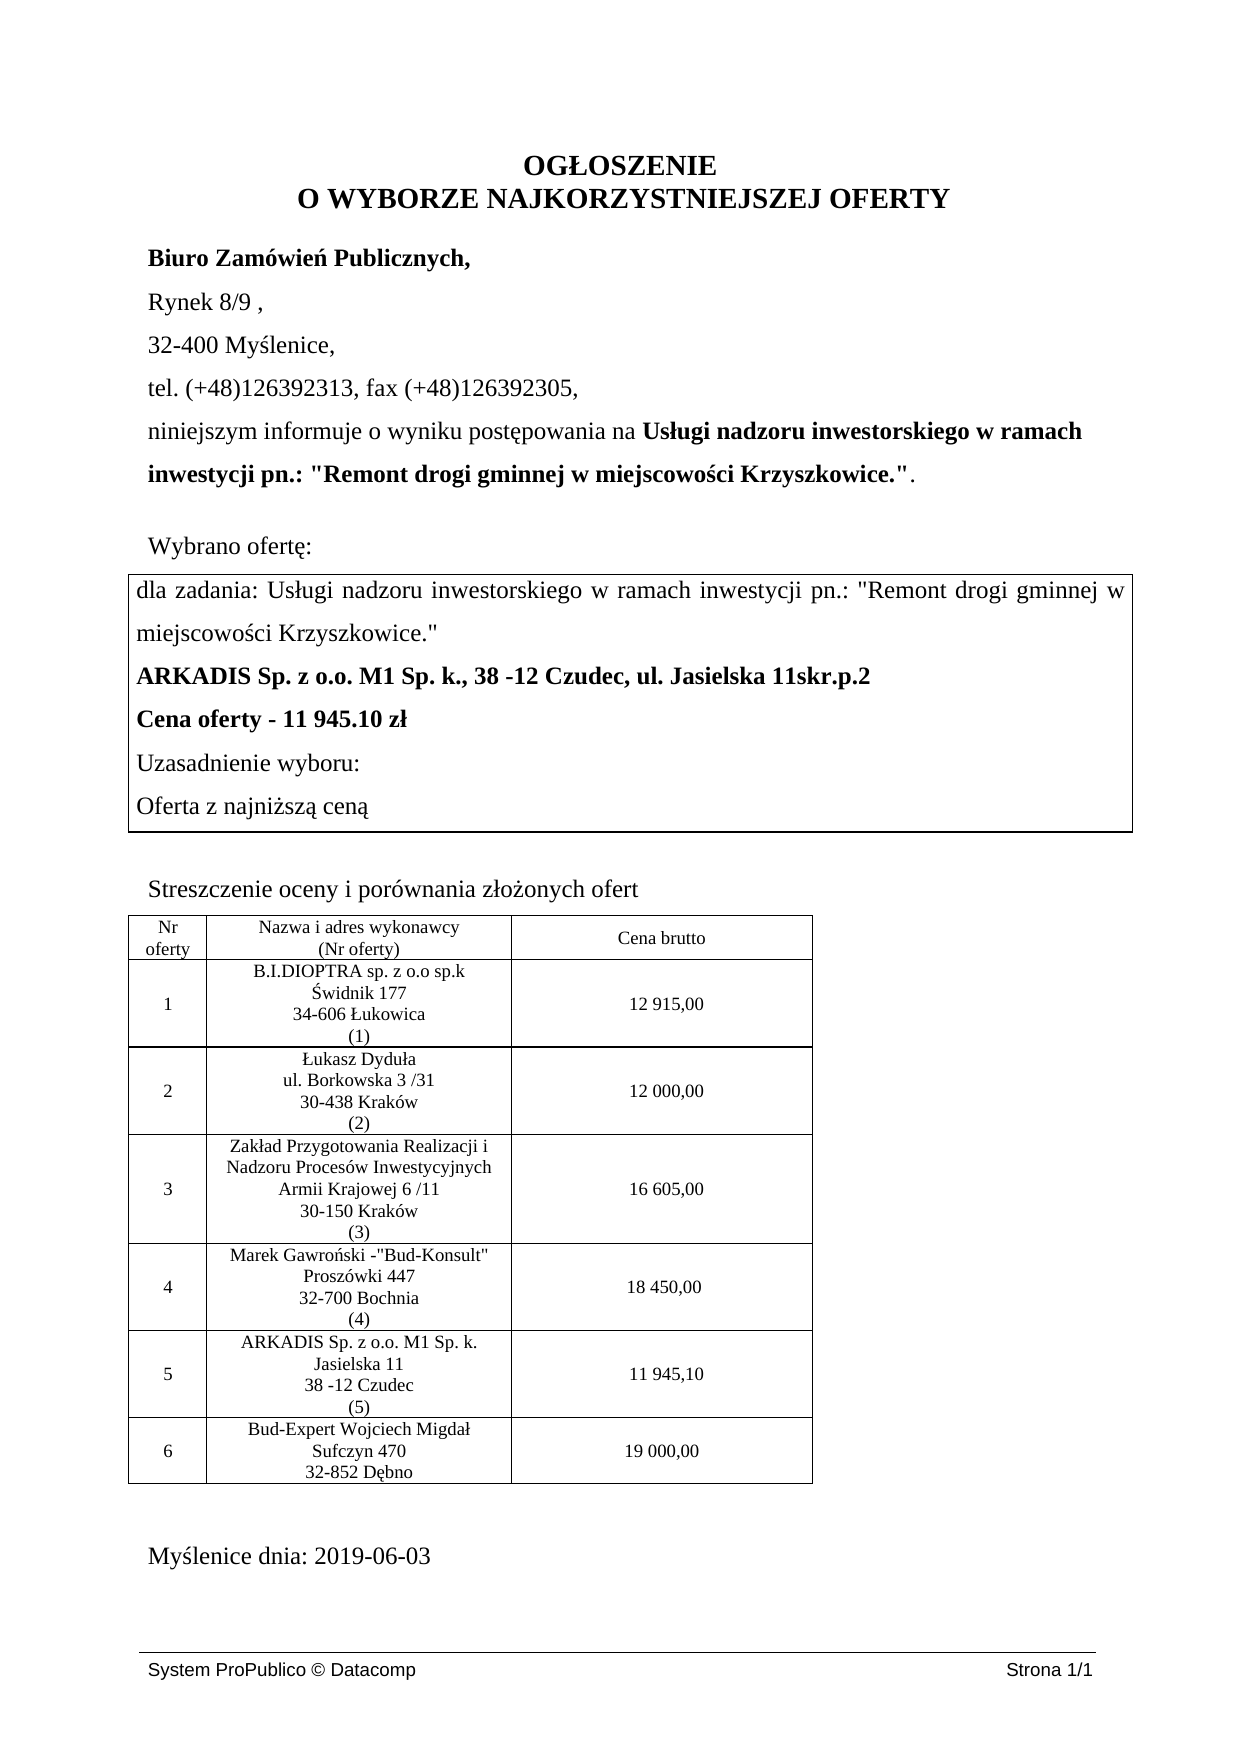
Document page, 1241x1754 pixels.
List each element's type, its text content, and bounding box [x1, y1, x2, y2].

text Streszczenie oceny i porównania złożonych ofert [148, 874, 1093, 902]
table_cell 1 [129, 960, 206, 1046]
table_header Cena brutto [512, 916, 812, 959]
table_cell 2 [129, 1048, 206, 1134]
table_cell 19 000,00 [512, 1418, 812, 1483]
table_header Nr oferty [129, 916, 206, 959]
table_header dla zadania: Usługi nadzoru inwestorskiego w ramach inwestycji pn.: "Remont drogi gminnej w miejscowości Krzyszkowice." ARKADIS Sp. z o.o. M1 Sp. k., 38 -12 Czudec, ul. Jasielska 11skr.p.2 Cena oferty - 11 945.10 zł Uzasadnienie wyboru: Oferta z najniższą ceną [129, 575, 1132, 831]
text tel. (+48)126392313, fax (+48)126392305, [148, 373, 1093, 402]
text niniejszym informuje o wyniku postępowania na Usługi nadzoru inwestorskiego w ramach inwestycji pn.: "Remont drogi gminnej w miejscowości Krzyszkowice.". [148, 416, 1093, 488]
table_cell 16 605,00 [512, 1135, 812, 1243]
table_cell Bud-Expert Wojciech Migdał Sufczyn 470 32-852 Dębno [207, 1418, 511, 1483]
table_cell 12 000,00 [512, 1048, 812, 1134]
text OGŁOSZENIE [148, 148, 1093, 181]
table_cell 18 450,00 [512, 1244, 812, 1330]
table_cell Zakład Przygotowania Realizacji i Nadzoru Procesów Inwestycyjnych Armii Krajowej 6 /11 30-150 Kraków (3) [207, 1135, 511, 1243]
table_cell ARKADIS Sp. z o.o. M1 Sp. k. Jasielska 11 38 -12 Czudec (5) [207, 1331, 511, 1417]
text Myślenice dnia: 2019-06-03 [148, 1541, 1093, 1570]
table_header Nazwa i adres wykonawcy (Nr oferty) [207, 916, 511, 959]
table_cell Marek Gawroński -"Bud-Konsult" Proszówki 447 32-700 Bochnia (4) [207, 1244, 511, 1330]
table_cell 5 [129, 1331, 206, 1417]
text 32-400 Myślenice, [148, 330, 1093, 358]
table_cell 4 [129, 1244, 206, 1330]
text Biuro Zamówień Publicznych, [148, 243, 1093, 272]
table_cell Łukasz Dyduła ul. Borkowska 3 /31 30-438 Kraków (2) [207, 1048, 511, 1134]
text O WYBORZE NAJKORZYSTNIEJSZEJ OFERTY [148, 181, 1093, 215]
text Wybrano ofertę: [148, 531, 1093, 560]
text Rynek 8/9 , [148, 287, 1093, 315]
table_cell 6 [129, 1418, 206, 1483]
table_cell 3 [129, 1135, 206, 1243]
table_cell 11 945,10 [512, 1331, 812, 1417]
table_cell B.I.DIOPTRA sp. z o.o sp.k Świdnik 177 34-606 Łukowica (1) [207, 960, 511, 1046]
table_cell 12 915,00 [512, 960, 812, 1046]
